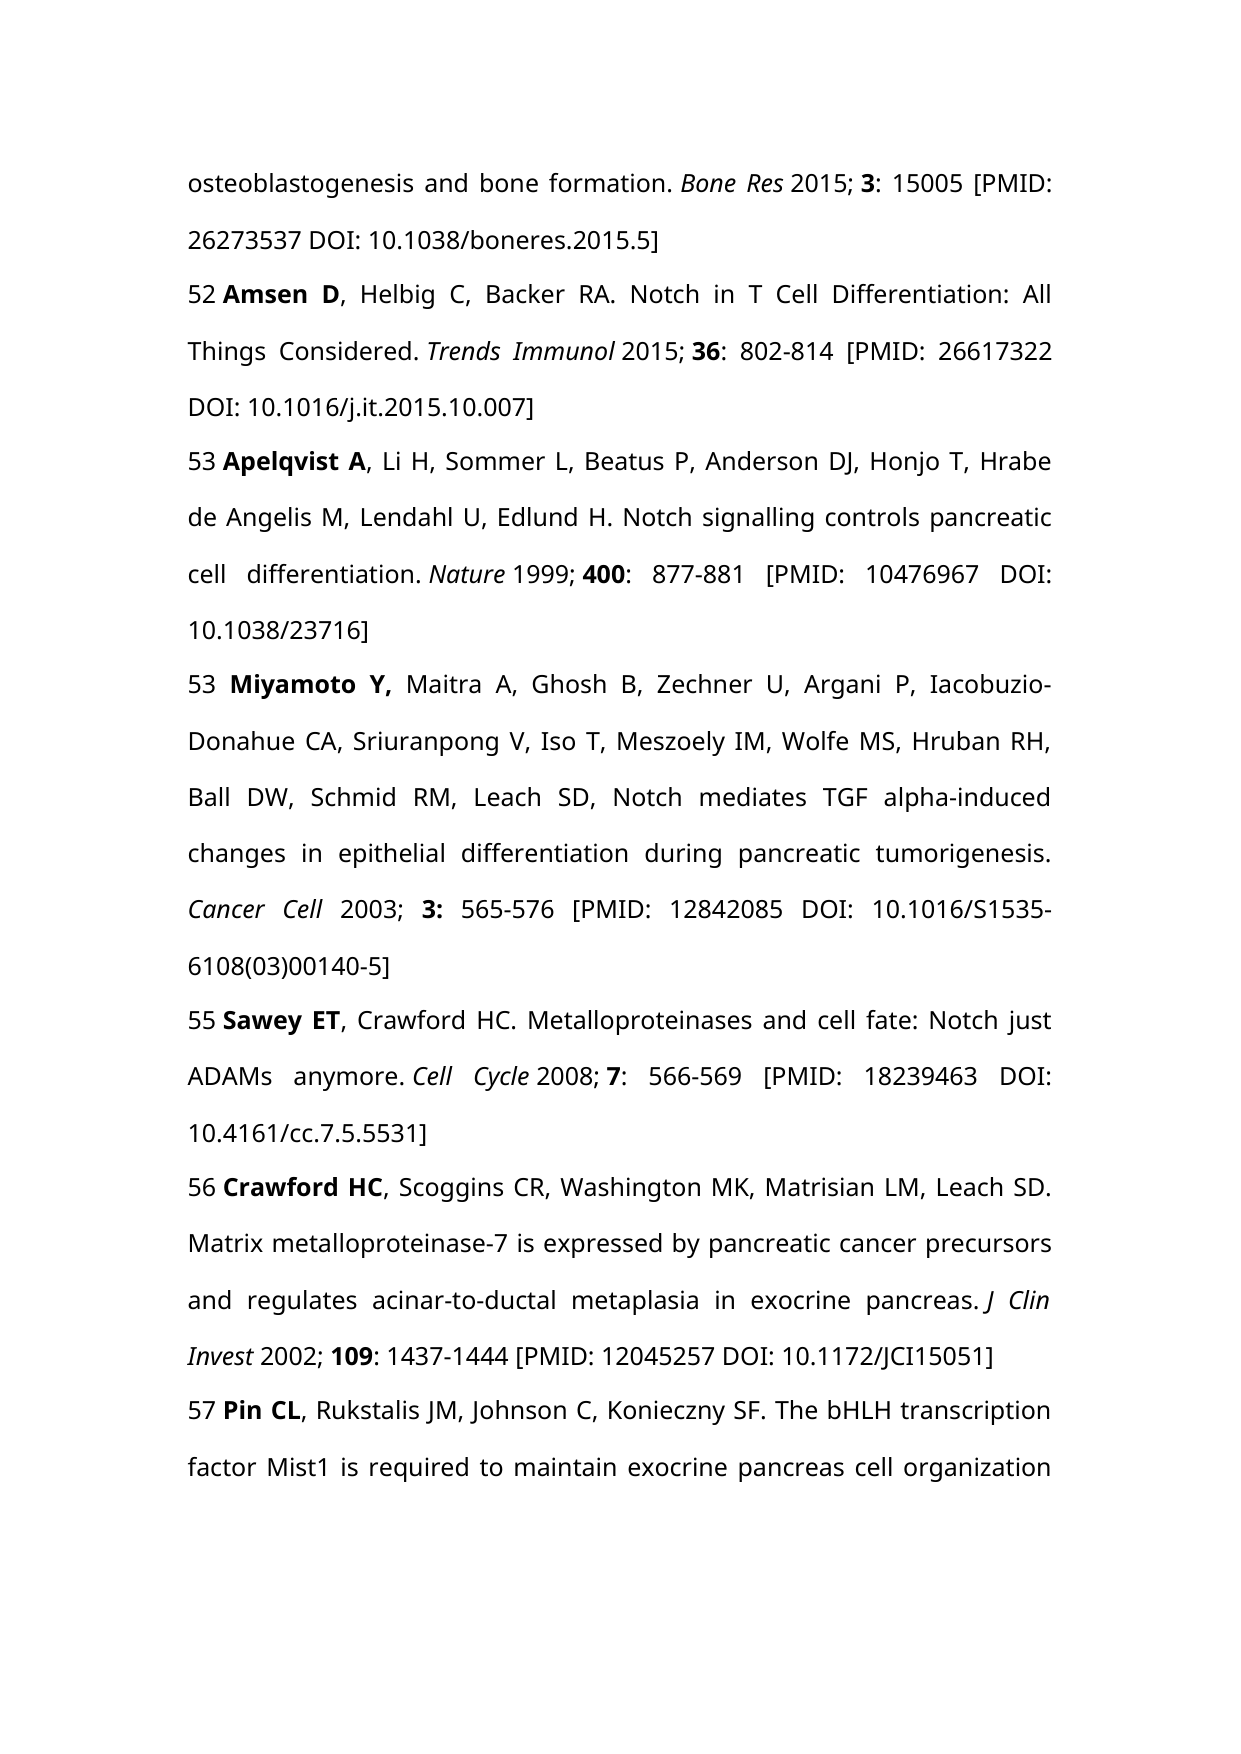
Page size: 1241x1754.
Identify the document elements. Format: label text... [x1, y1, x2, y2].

text 55 Sawey ET, Crawford HC. Metalloproteinases and cell fate: Notch just ADAMs anymore. Cell Cycle 2008; 7: 566-569 [PMID: 18239463 DOI: 10.4161/cc.7.5.5531] [187, 1001, 1053, 1151]
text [187, 164, 1053, 258]
text 52 Amsen D, Helbig C, Backer RA. Notch in T Cell Differentiation: All Things Considered. Trends Immunol 2015; 36: 802-814 [PMID: 26617322 DOI: 10.1016/j.it.2015.10.007] [187, 275, 1053, 425]
text 53 Apelqvist A, Li H, Sommer L, Beatus P, Anderson DJ, Honjo T, Hrabe de Angelis M, Lendahl U, Edlund H. Notch signalling controls pancreatic cell differentiation. Nature 1999; 400: 877-881 [PMID: 10476967 DOI: 10.1038/23716] [187, 442, 1053, 648]
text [187, 1391, 1053, 1485]
text 56 Crawford HC, Scoggins CR, Washington MK, Matrisian LM, Leach SD. Matrix metalloproteinase-7 is expressed by pancreatic cancer precursors and regulates acinar-to-ductal metaplasia in exocrine pancreas. J Clin Invest 2002; 109: 1437-1444 [PMID: 12045257 DOI: 10.1172/JCI15051] [187, 1168, 1053, 1374]
text 53 Miyamoto Y, Maitra A, Ghosh B, Zechner U, Argani P, Iacobuzio-Donahue CA, Sriuranpong V, Iso T, Meszoely IM, Wolfe MS, Hruban RH, Ball DW, Schmid RM, Leach SD, Notch mediates TGF alpha-induced changes in epithelial differentiation during pancreatic tumorigenesis. Cancer Cell 2003; 3: 565-576 [PMID: 12842085 DOI: 10.1016/S1535-6108(03)00140-5] [187, 665, 1053, 984]
